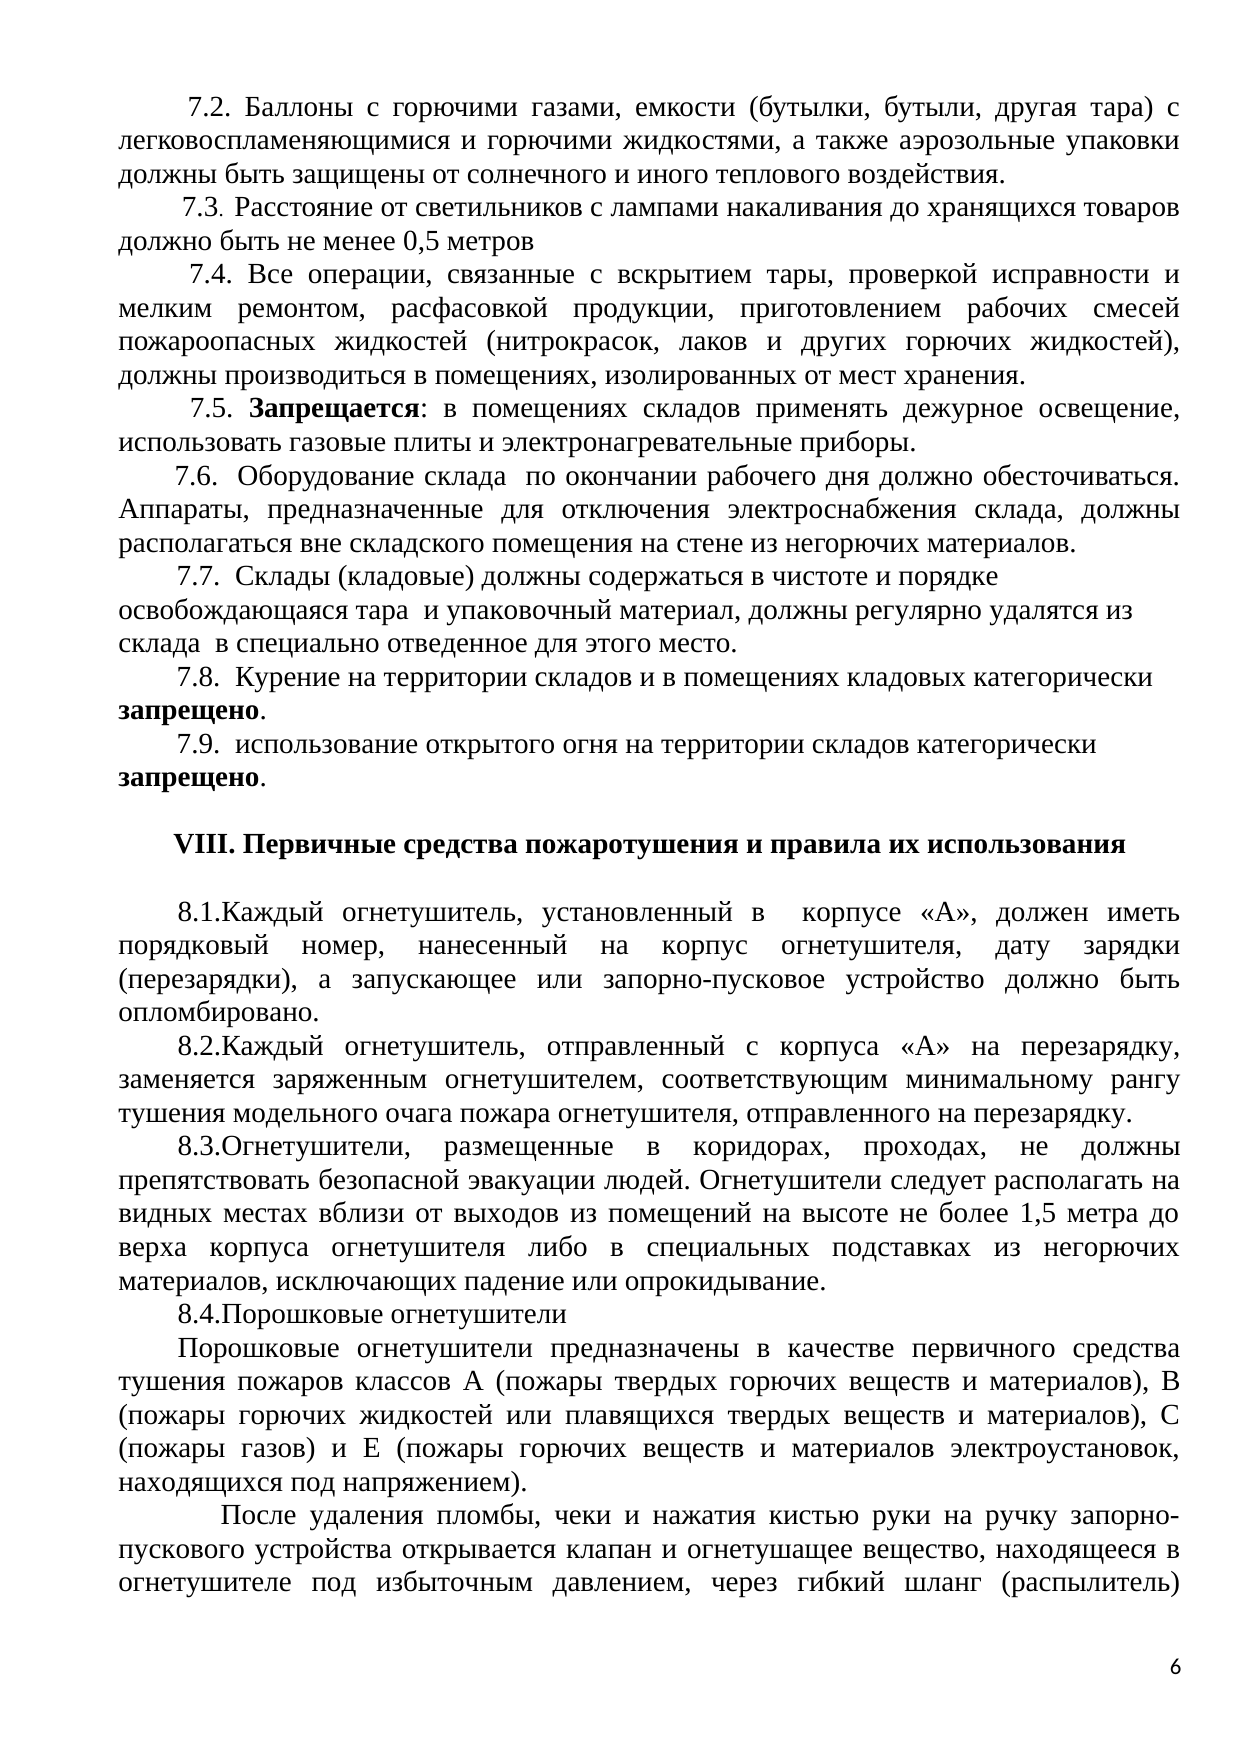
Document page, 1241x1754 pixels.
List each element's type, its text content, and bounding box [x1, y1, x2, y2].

text 8.4.Порошковые огнетушители [118, 1296, 1181, 1330]
text 8.3.Огнетушители, размещенные в коридорах, проходах, не должны препятствовать безопасной эвакуации людей. Огнетушители следует располагать на видных местах вблизи от выходов из помещений на высоте не более 1,5 метра до верха корпуса огнетушителя либо в специальных подставках из негорючих материалов, исключающих падение или опрокидывание. [118, 1128, 1181, 1296]
text 7.6. Оборудование склада по окончании рабочего дня должно обесточиваться. Аппараты, предназначенные для отключения электроснабжения склада, должны располагаться вне складского помещения на стене из негорючих материалов. [118, 458, 1181, 558]
text 7.5. Запрещается: в помещениях складов применять дежурное освещение, использовать газовые плиты и электронагревательные приборы. [118, 391, 1181, 458]
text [118, 1497, 1181, 1598]
text 7.4. Все операции, связанные с вскрытием тары, проверкой исправности и мелким ремонтом, расфасовкой продукции, приготовлением рабочих смесей пожароопасных жидкостей (нитрокрасок, лаков и других горючих жидкостей), должны производиться в помещениях, изолированных от мест хранения. [118, 256, 1181, 391]
text 7.2. Баллоны с горючими газами, емкости (бутылки, бутыли, другая тара) с легковоспламеняющимися и горючими жидкостями, а также аэрозольные упаковки должны быть защищены от солнечного и иного теплового воздействия. [118, 89, 1181, 189]
text Порошковые огнетушители предназначены в качестве первичного средства тушения пожаров классов А (пожары твердых горючих веществ и материалов), В (пожары горючих жидкостей или плавящихся твердых веществ и материалов), С (пожары газов) и Е (пожары горючих веществ и материалов электроустановок, находящихся под напряжением). [118, 1330, 1181, 1497]
text 8.1.Каждый огнетушитель, установленный в корпусе «А», должен иметь порядковый номер, нанесенный на корпус огнетушителя, дату зарядки (перезарядки), а запускающее или запорно-пусковое устройство должно быть опломбировано. [118, 894, 1181, 1028]
text 7.8. Курение на территории складов и в помещениях кладовых категорически запрещено. [118, 659, 1181, 726]
text 7.7. Склады (кладовые) должны содержаться в чистоте и порядке освобождающаяся тара и упаковочный материал, должны регулярно удалятся из склада в специально отведенное для этого место. [118, 558, 1181, 659]
text VIII. Первичные средства пожаротушения и правила их использования [118, 827, 1181, 860]
text 8.2.Каждый огнетушитель, отправленный с корпуса «А» на перезарядку, заменяется заряженным огнетушителем, соответствующим минимальному рангу тушения модельного очага пожара огнетушителя, отправленного на перезарядку. [118, 1028, 1181, 1128]
text 7.3. Расстояние от светильников с лампами накаливания до хранящихся товаров должно быть не менее 0,5 метров [118, 189, 1181, 256]
text 7.9. использование открытого огня на территории складов категорически запрещено. [118, 726, 1181, 793]
